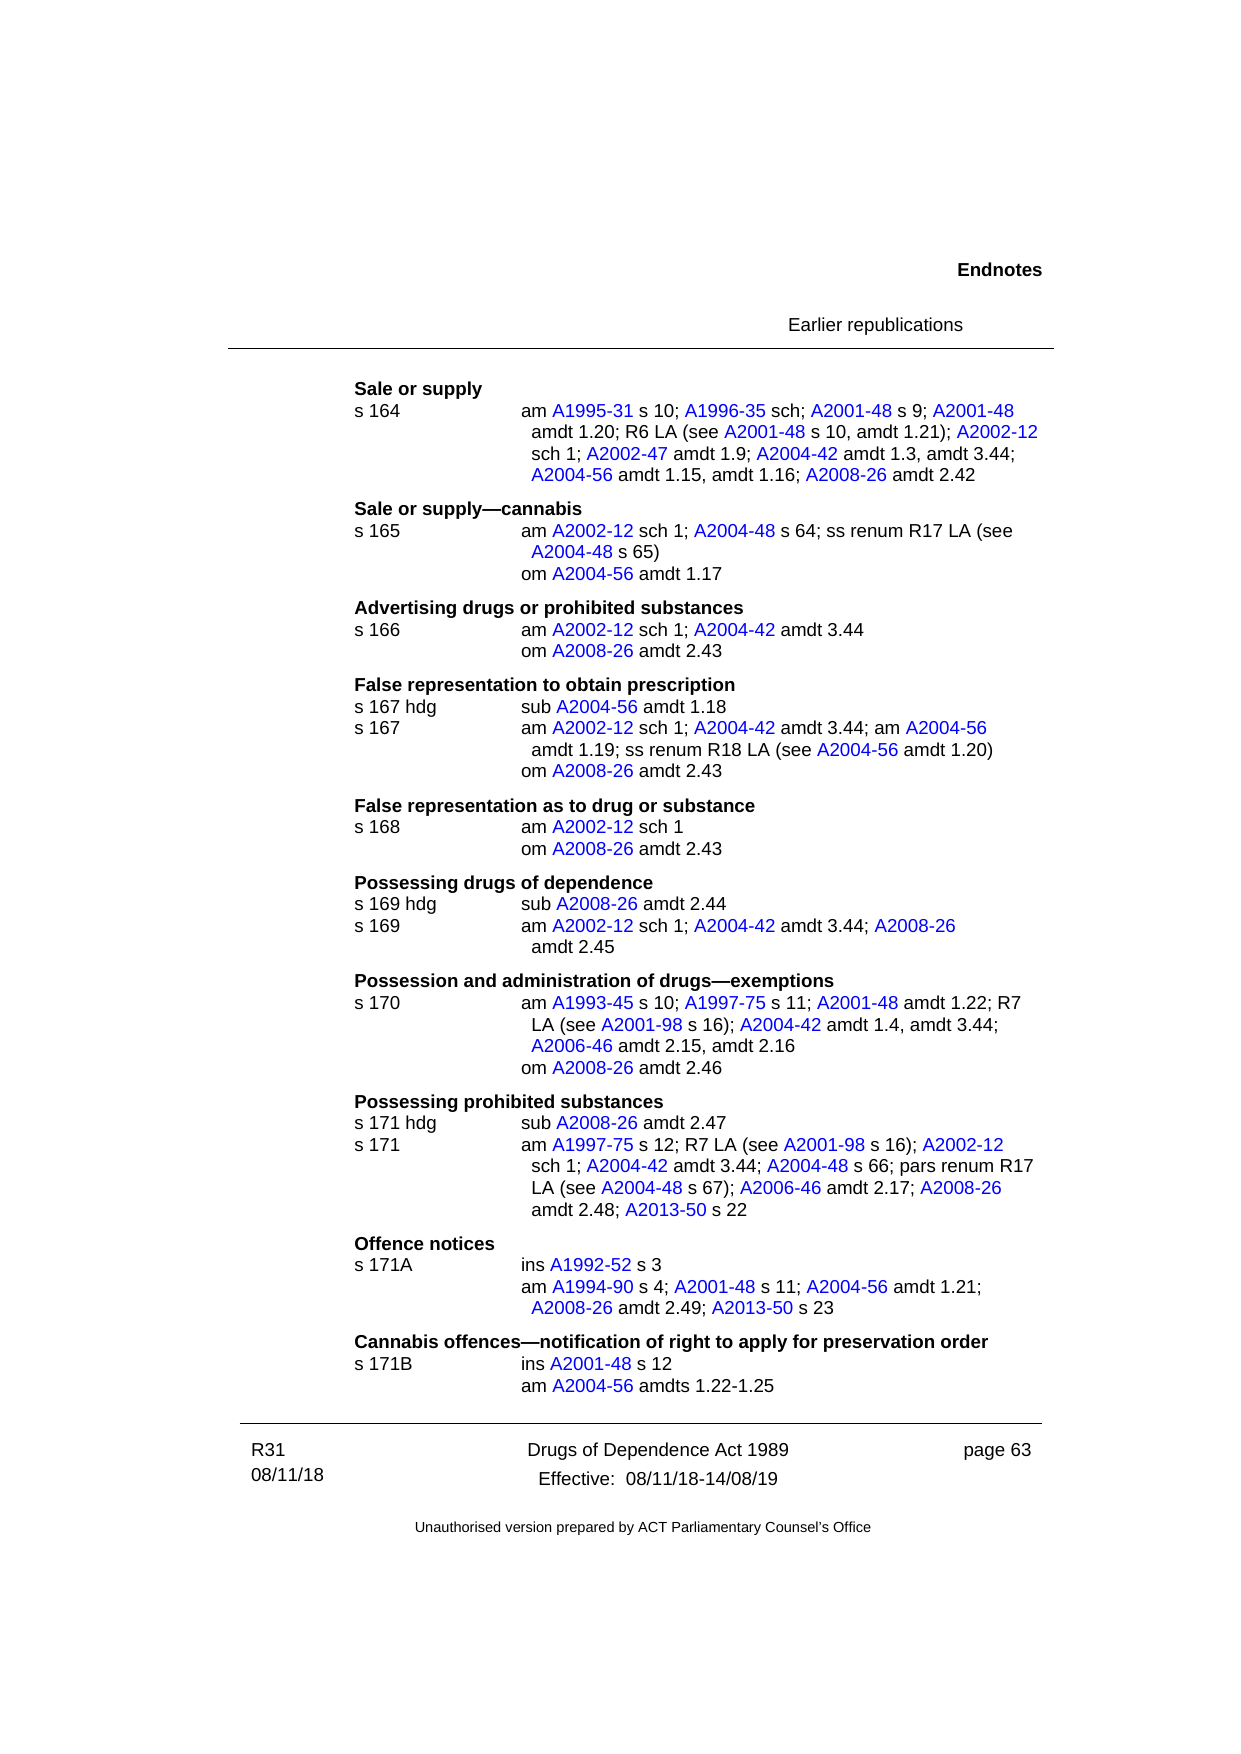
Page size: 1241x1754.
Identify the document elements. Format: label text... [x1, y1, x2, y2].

text om A2008-26 amdt 2.43 [354, 640, 1042, 662]
text False representation as to drug or substance [354, 794, 1042, 816]
text s 168 am A2002-12 sch 1 [354, 816, 1042, 837]
text s 169 hdg sub A2008-26 amdt 2.44 [354, 893, 1042, 915]
text s 171B ins A2001-48 s 12 [354, 1353, 1042, 1374]
text s 165 am A2002-12 sch 1; A2004-48 s 64; ss renum R17 LA (see A2004-48 s 65) [354, 520, 1042, 563]
text am A2004-56 amdts 1.22-1.25 [354, 1374, 1042, 1396]
text s 170 am A1993-45 s 10; A1997-75 s 11; A2001-48 amdt 1.22; R7 LA (see A2001-98 s 16); A2004-42 amdt 1.4, amdt 3.44; A2006-46 amdt 2.15, amdt 2.16 [354, 992, 1042, 1057]
text or supply [354, 378, 1042, 399]
text om A2008-26 amdt 2.43 [354, 837, 1042, 859]
text om A2008-26 amdt 2.43 [354, 760, 1042, 782]
text Advertising drugs or prohibited substances [354, 597, 1042, 618]
text s 171 am A1997-75 s 12; R7 LA (see A2001-98 s 16); A2002-12 sch 1; A2004-42 amdt 3.44; A2004-48 s 66; pars renum R17 LA (see A2004-48 s 67); A2006-46 amdt 2.17; A2008-26 amdt 2.48; A2013-50 s 22 [354, 1134, 1042, 1220]
text Possession and administration of drugs—exemptions [354, 970, 1042, 992]
text Possessing prohibited substances [354, 1091, 1042, 1112]
text s 167 hdg sub A2004-56 amdt 1.18 [354, 696, 1042, 717]
text s 169 am A2002-12 sch 1; A2004-42 amdt 3.44; A2008-26 amdt 2.45 [354, 915, 1042, 958]
text Possessing drugs of dependence [354, 872, 1042, 893]
text s 167 am A2002-12 sch 1; A2004-42 amdt 3.44; am A2004-56 amdt 1.19; ss renum R18 LA (see A2004-56 amdt 1.20) [354, 717, 1042, 760]
text Cannabis offences—notification of right to apply for preservation order [354, 1331, 1042, 1353]
text s 171A ins A1992-52 s 3 [354, 1254, 1042, 1276]
text s 166 am A2002-12 sch 1; A2004-42 amdt 3.44 [354, 618, 1042, 640]
text om A2004-56 amdt 1.17 [354, 563, 1042, 584]
text Offence notices [354, 1232, 1042, 1254]
text s 164 am A1995-31 s 10; A1996-35 sch; A2001-48 s 9; A2001-48 amdt 1.20; R6 LA (see A2001-48 s 10, amdt 1.21); A2002-12 sch 1; A2002-47 amdt 1.9; A2004-42 amdt 1.3, amdt 3.44; A2004-56 amdt 1.15, amdt 1.16; A2008-26 amdt 2.42 [354, 399, 1042, 486]
text am A1994-90 s 4; A2001-48 s 11; A2004-56 amdt 1.21; A2008-26 amdt 2.49; A2013-50 s 23 [354, 1276, 1042, 1319]
text s 171 hdg sub A2008-26 amdt 2.47 [354, 1112, 1042, 1134]
text False representation to obtain prescription [354, 674, 1042, 696]
text om A2008-26 amdt 2.46 [354, 1057, 1042, 1078]
text or supply—cannabis [354, 498, 1042, 520]
